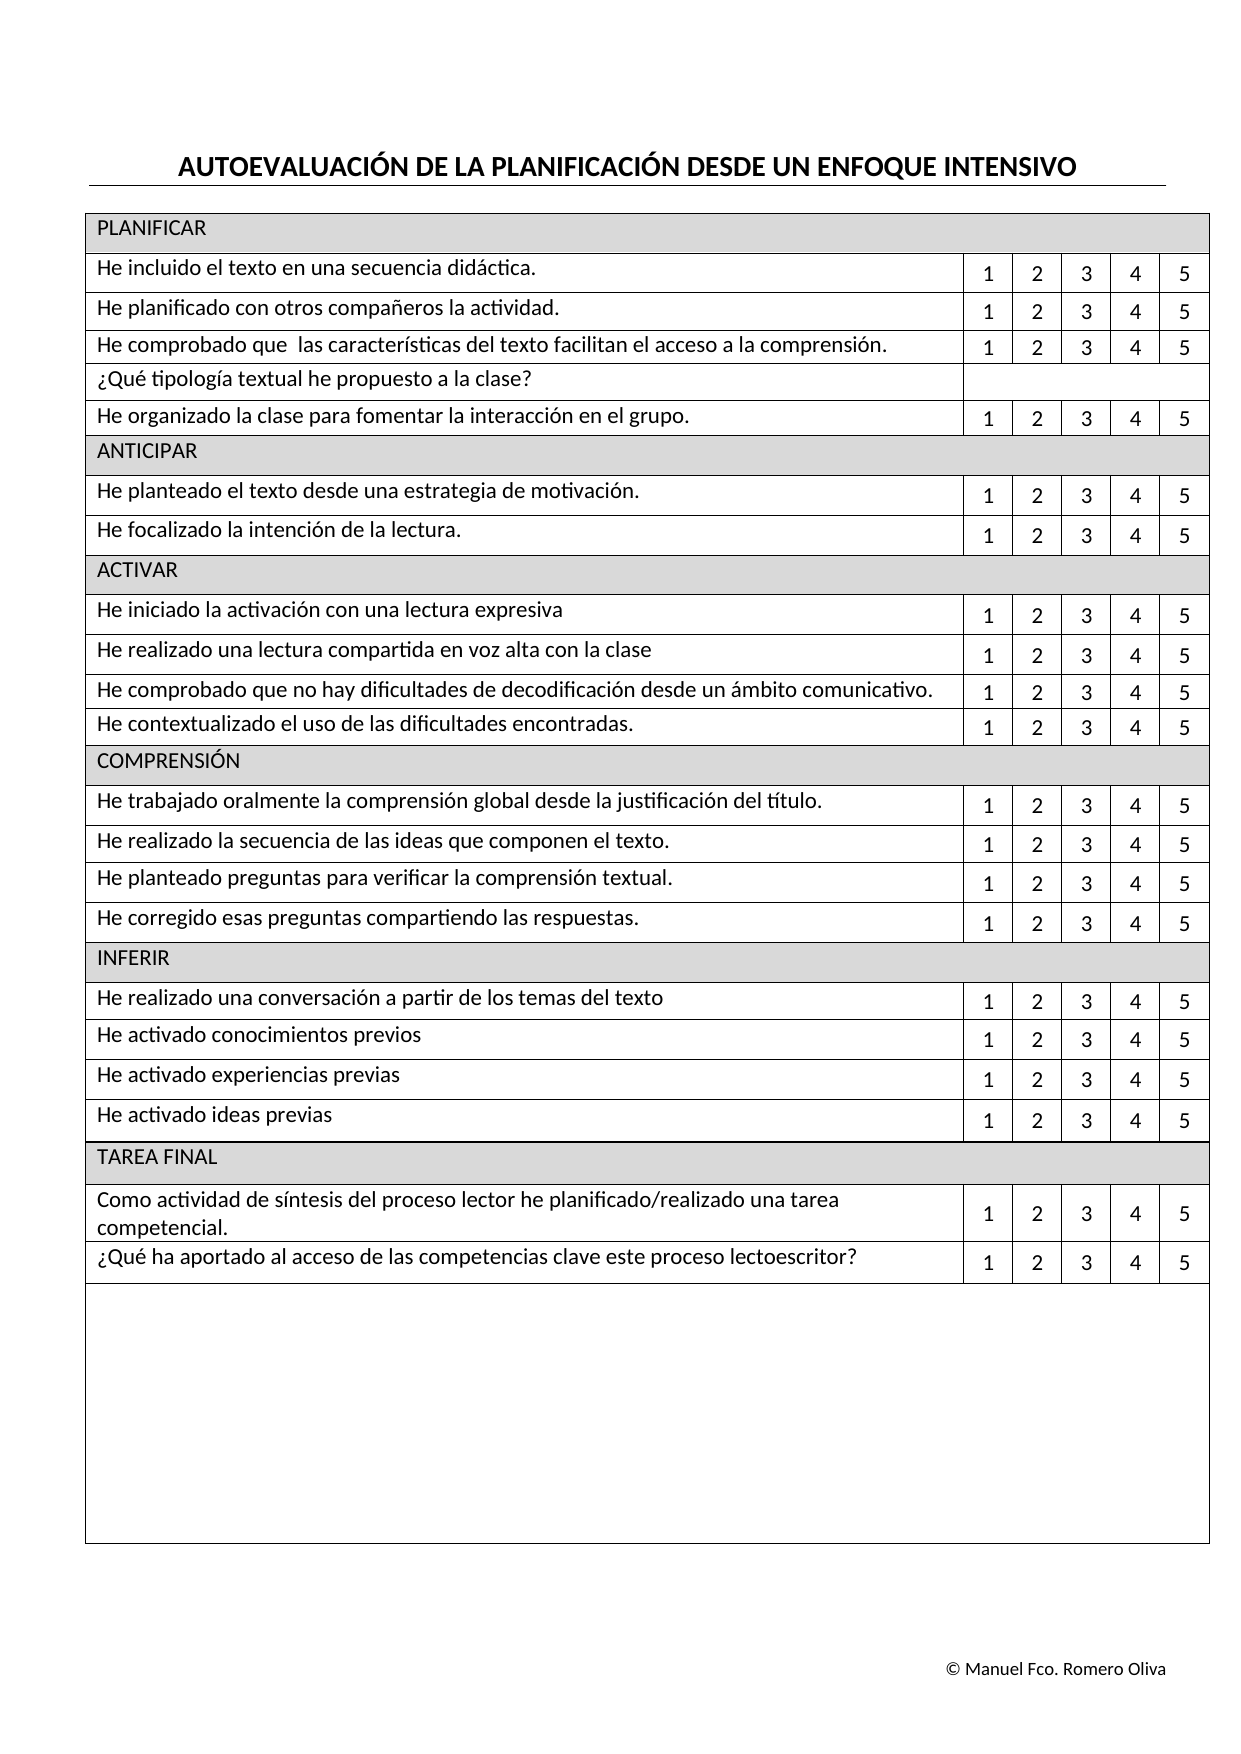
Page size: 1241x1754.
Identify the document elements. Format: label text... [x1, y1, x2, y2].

table_cell He iniciado la activación con una lectura expresiva [86, 595, 963, 634]
table_cell 1 [964, 1060, 1012, 1099]
table_cell 1 [964, 476, 1012, 514]
table_cell 2 [1013, 293, 1061, 329]
table_cell 2 [1013, 709, 1061, 745]
table_cell 3 [1062, 1185, 1110, 1241]
table_cell 2 [1013, 1185, 1061, 1241]
table_cell 4 [1111, 1060, 1159, 1099]
table_cell TAREA FINAL [86, 1143, 1209, 1184]
table_cell 1 [964, 709, 1012, 745]
table_cell 2 [1013, 903, 1061, 942]
table_cell 4 [1111, 709, 1159, 745]
table_cell 3 [1062, 863, 1110, 902]
table_cell 5 [1160, 595, 1209, 634]
table_cell 5 [1160, 1242, 1209, 1283]
table_cell 5 [1160, 516, 1209, 554]
table_cell He planteado preguntas para verificar la comprensión textual. [86, 863, 963, 902]
table_cell 2 [1013, 983, 1061, 1019]
table_cell 1 [964, 331, 1012, 363]
table_cell INFERIR [86, 943, 1209, 982]
table_cell 2 [1013, 476, 1061, 514]
table_cell 4 [1111, 293, 1159, 329]
table_cell 4 [1111, 1242, 1159, 1283]
table_cell 2 [1013, 826, 1061, 862]
table_cell 3 [1062, 1020, 1110, 1059]
table_cell 4 [1111, 635, 1159, 674]
table_cell 5 [1160, 863, 1209, 902]
table_cell COMPRENSIÓN [86, 746, 1209, 785]
table_cell He corregido esas preguntas compartiendo las respuestas. [86, 903, 963, 942]
table_cell 4 [1111, 826, 1159, 862]
table_header PLANIFICAR [86, 214, 1209, 252]
table_cell 3 [1062, 254, 1110, 292]
table_cell He planificado con otros compañeros la actividad. [86, 293, 963, 329]
table_cell [86, 1284, 1209, 1543]
table_cell 2 [1013, 401, 1061, 435]
table_cell 4 [1111, 983, 1159, 1019]
table_cell 3 [1062, 826, 1110, 862]
table_cell 2 [1013, 675, 1061, 708]
table_cell He contextualizado el uso de las dificultades encontradas. [86, 709, 963, 745]
table_cell 1 [964, 1100, 1012, 1141]
table_cell 1 [964, 903, 1012, 942]
table_cell 5 [1160, 1020, 1209, 1059]
table_cell 3 [1062, 983, 1110, 1019]
table_cell 5 [1160, 1100, 1209, 1141]
table_cell 4 [1111, 903, 1159, 942]
table_cell 1 [964, 293, 1012, 329]
table_cell 1 [964, 983, 1012, 1019]
table_cell 3 [1062, 1100, 1110, 1141]
table_cell 4 [1111, 254, 1159, 292]
table_cell 2 [1013, 331, 1061, 363]
table_cell He comprobado que no hay dificultades de decodificación desde un ámbito comunicativo. [86, 675, 963, 708]
table_cell 1 [964, 786, 1012, 825]
table_cell 5 [1160, 635, 1209, 674]
table_cell 1 [964, 1242, 1012, 1283]
table_cell He activado conocimientos previos [86, 1020, 963, 1059]
table_cell 3 [1062, 476, 1110, 514]
table_cell 3 [1062, 709, 1110, 745]
table_cell He comprobado que las características del texto facilitan el acceso a la comprensión. [86, 331, 963, 363]
table_cell 4 [1111, 1100, 1159, 1141]
table_cell 5 [1160, 903, 1209, 942]
table_cell ¿Qué ha aportado al acceso de las competencias clave este proceso lectoescritor? [86, 1242, 963, 1283]
table_cell 3 [1062, 675, 1110, 708]
table_cell He planteado el texto desde una estrategia de motivación. [86, 476, 963, 514]
table_cell 2 [1013, 254, 1061, 292]
table_cell 4 [1111, 1020, 1159, 1059]
table_cell 1 [964, 401, 1012, 435]
table_cell ACTIVAR [86, 556, 1209, 594]
table_cell 2 [1013, 1020, 1061, 1059]
table_cell 5 [1160, 254, 1209, 292]
table_cell 1 [964, 826, 1012, 862]
table_cell 4 [1111, 863, 1159, 902]
table_cell 2 [1013, 786, 1061, 825]
table_cell 2 [1013, 863, 1061, 902]
table_cell 4 [1111, 786, 1159, 825]
table_cell 1 [964, 516, 1012, 554]
table_cell 3 [1062, 516, 1110, 554]
table_cell He incluido el texto en una secuencia didáctica. [86, 254, 963, 292]
table_cell 4 [1111, 476, 1159, 514]
table_cell 3 [1062, 401, 1110, 435]
table_cell 3 [1062, 293, 1110, 329]
table_cell He organizado la clase para fomentar la interacción en el grupo. [86, 401, 963, 435]
table_cell 1 [964, 1185, 1012, 1241]
table_cell 5 [1160, 709, 1209, 745]
table_cell 1 [964, 1020, 1012, 1059]
table_cell 5 [1160, 675, 1209, 708]
table_cell 2 [1013, 1242, 1061, 1283]
table_cell 5 [1160, 401, 1209, 435]
table_cell He activado experiencias previas [86, 1060, 963, 1099]
table_cell 4 [1111, 1185, 1159, 1241]
table_cell 5 [1160, 1060, 1209, 1099]
table_cell 5 [1160, 331, 1209, 363]
table_cell 4 [1111, 516, 1159, 554]
table_cell He realizado una lectura compartida en voz alta con la clase [86, 635, 963, 674]
table_cell 2 [1013, 1100, 1061, 1141]
table_cell He realizado una conversación a partir de los temas del texto [86, 983, 963, 1019]
table_cell 2 [1013, 635, 1061, 674]
table_cell 5 [1160, 476, 1209, 514]
table_cell ANTICIPAR [86, 436, 1209, 475]
table_cell 1 [964, 254, 1012, 292]
table_cell Como actividad de síntesis del proceso lector he planificado/realizado una tarea competencial. [86, 1185, 963, 1241]
table_cell [964, 364, 1209, 400]
table_cell He focalizado la intención de la lectura. [86, 516, 963, 554]
table_cell 4 [1111, 595, 1159, 634]
table_cell 5 [1160, 983, 1209, 1019]
table_cell 2 [1013, 516, 1061, 554]
table_cell 3 [1062, 331, 1110, 363]
table_cell 2 [1013, 595, 1061, 634]
table_cell 3 [1062, 903, 1110, 942]
table_cell 4 [1111, 331, 1159, 363]
table_cell 5 [1160, 786, 1209, 825]
text AUTOEVALUACIÓN DE LA PLANIFICACIÓN DESDE UN ENFOQUE INTENSIVO [89, 148, 1166, 185]
table_cell 1 [964, 675, 1012, 708]
table_cell 5 [1160, 1185, 1209, 1241]
table_cell 4 [1111, 401, 1159, 435]
table_cell 3 [1062, 1060, 1110, 1099]
table_cell 2 [1013, 1060, 1061, 1099]
table_cell He realizado la secuencia de las ideas que componen el texto. [86, 826, 963, 862]
table_cell He activado ideas previas [86, 1100, 963, 1141]
table_cell 3 [1062, 635, 1110, 674]
table_cell 3 [1062, 1242, 1110, 1283]
table_cell 3 [1062, 786, 1110, 825]
table_cell 1 [964, 595, 1012, 634]
table_cell 1 [964, 863, 1012, 902]
table_cell 4 [1111, 675, 1159, 708]
table_cell 3 [1062, 595, 1110, 634]
table_cell ¿Qué tipología textual he propuesto a la clase? [86, 364, 963, 400]
table_cell 5 [1160, 826, 1209, 862]
table_cell 1 [964, 635, 1012, 674]
table_cell He trabajado oralmente la comprensión global desde la justificación del título. [86, 786, 963, 825]
table_cell 5 [1160, 293, 1209, 329]
